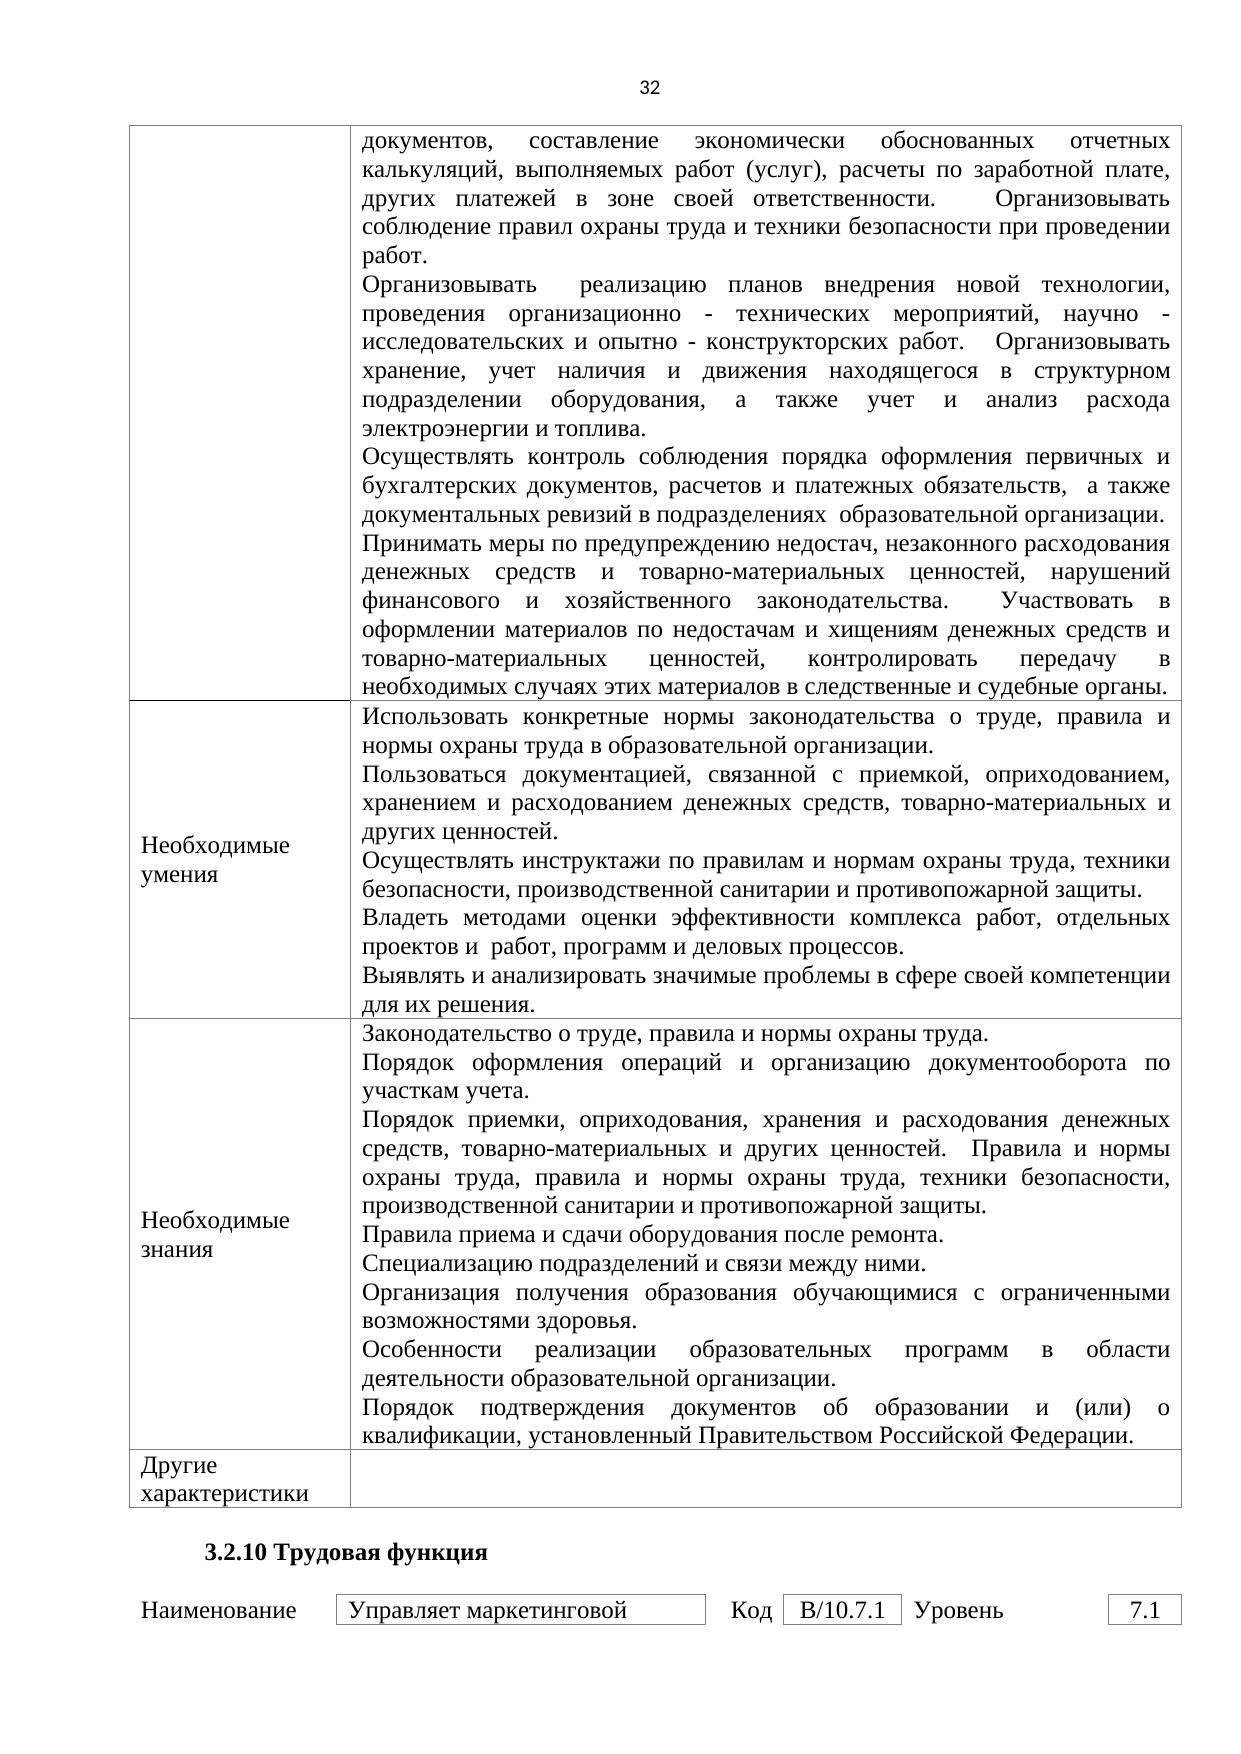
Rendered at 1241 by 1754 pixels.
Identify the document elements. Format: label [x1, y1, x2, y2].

table_header [118, 125, 1181, 1625]
